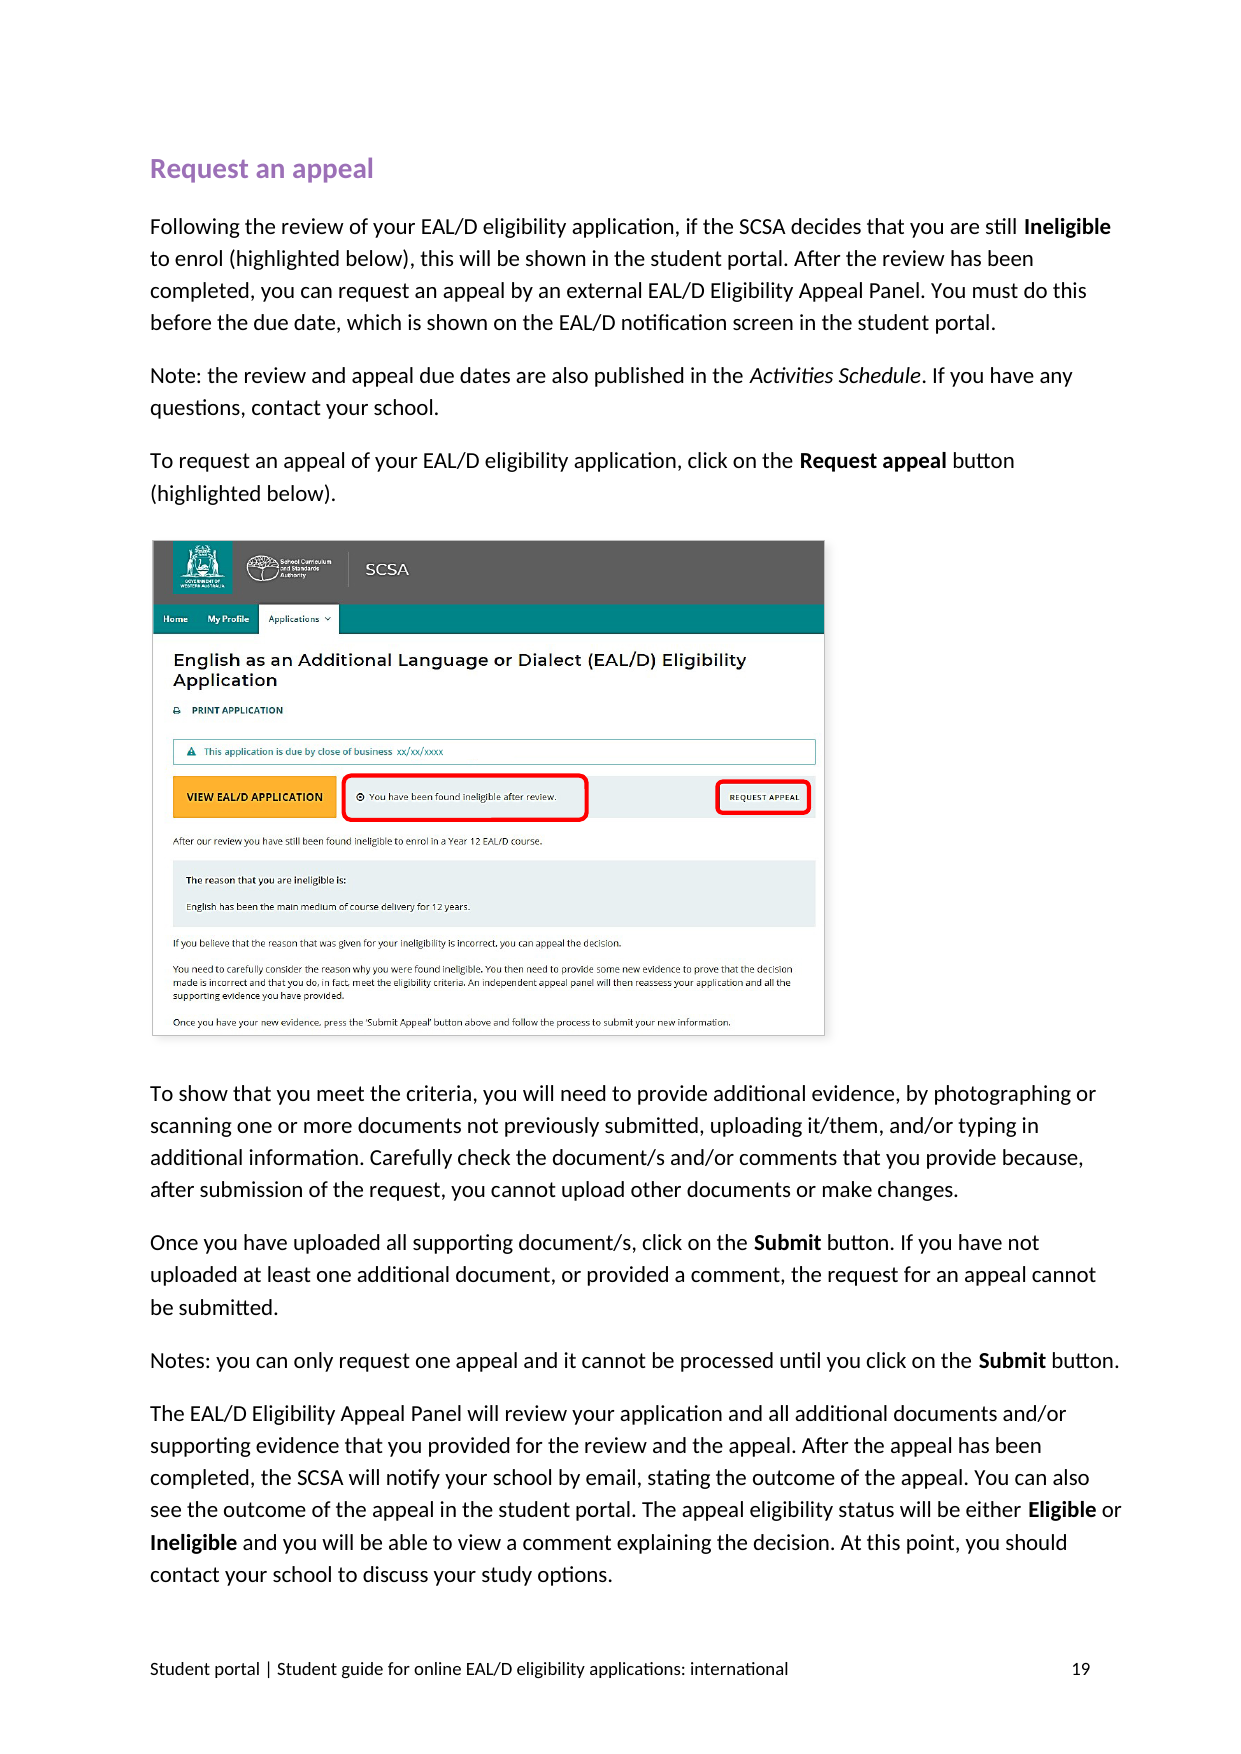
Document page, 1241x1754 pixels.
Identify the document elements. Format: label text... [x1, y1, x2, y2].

text The EAL/D Eligibility Appeal Panel will review your application and all additional documents and/or supporting evidence that you provided for the review and the appeal. After the appeal has been completed, the SCSA will notify your school by email, stating the outcome of the appeal. You can also see the outcome of the appeal in the student portal. The appeal eligibility status will be either Eligible or Ineligible and you will be able to view a comment explaining the decision. At this point, you should contact your school to discuss your study options. [150, 1399, 1122, 1588]
picture [153, 541, 824, 1035]
text To show that you meet the criteria, you will need to provide additional evidence, by photographing or scanning one or more documents not previously submitted, uploading it/them, and/or typing in additional information. Carefully check the document/s and/or comments that you provide because, after submission of the request, you cannot upload other documents or make changes. [150, 1079, 1122, 1203]
subtitle Request an appeal [150, 150, 1122, 186]
text Notes: you can only request one appeal and it cannot be processed until you click on the Submit button. [150, 1346, 1122, 1374]
text Following the review of your EAL/D eligibility application, if the SCSA decides that you are still Ineligible to enrol (highlighted below), this will be shown in the student portal. After the review has been completed, you can request an appeal by an external EAL/D Eligibility Appeal Panel. You must do this before the due date, which is shown on the EAL/D notification screen in the student portal. [150, 212, 1122, 336]
text Note: the review and appeal due dates are also published in the Activities Schedule. If you have any questions, contact your school. [150, 361, 1122, 422]
text Once you have uploaded all supporting document/s, click on the Submit button. If you have not uploaded at least one additional document, or provided a comment, the request for an appeal cannot be submitted. [150, 1228, 1122, 1321]
text To request an appeal of your EAL/D eligibility application, click on the Request appeal button (highlighted below). [150, 447, 1122, 507]
